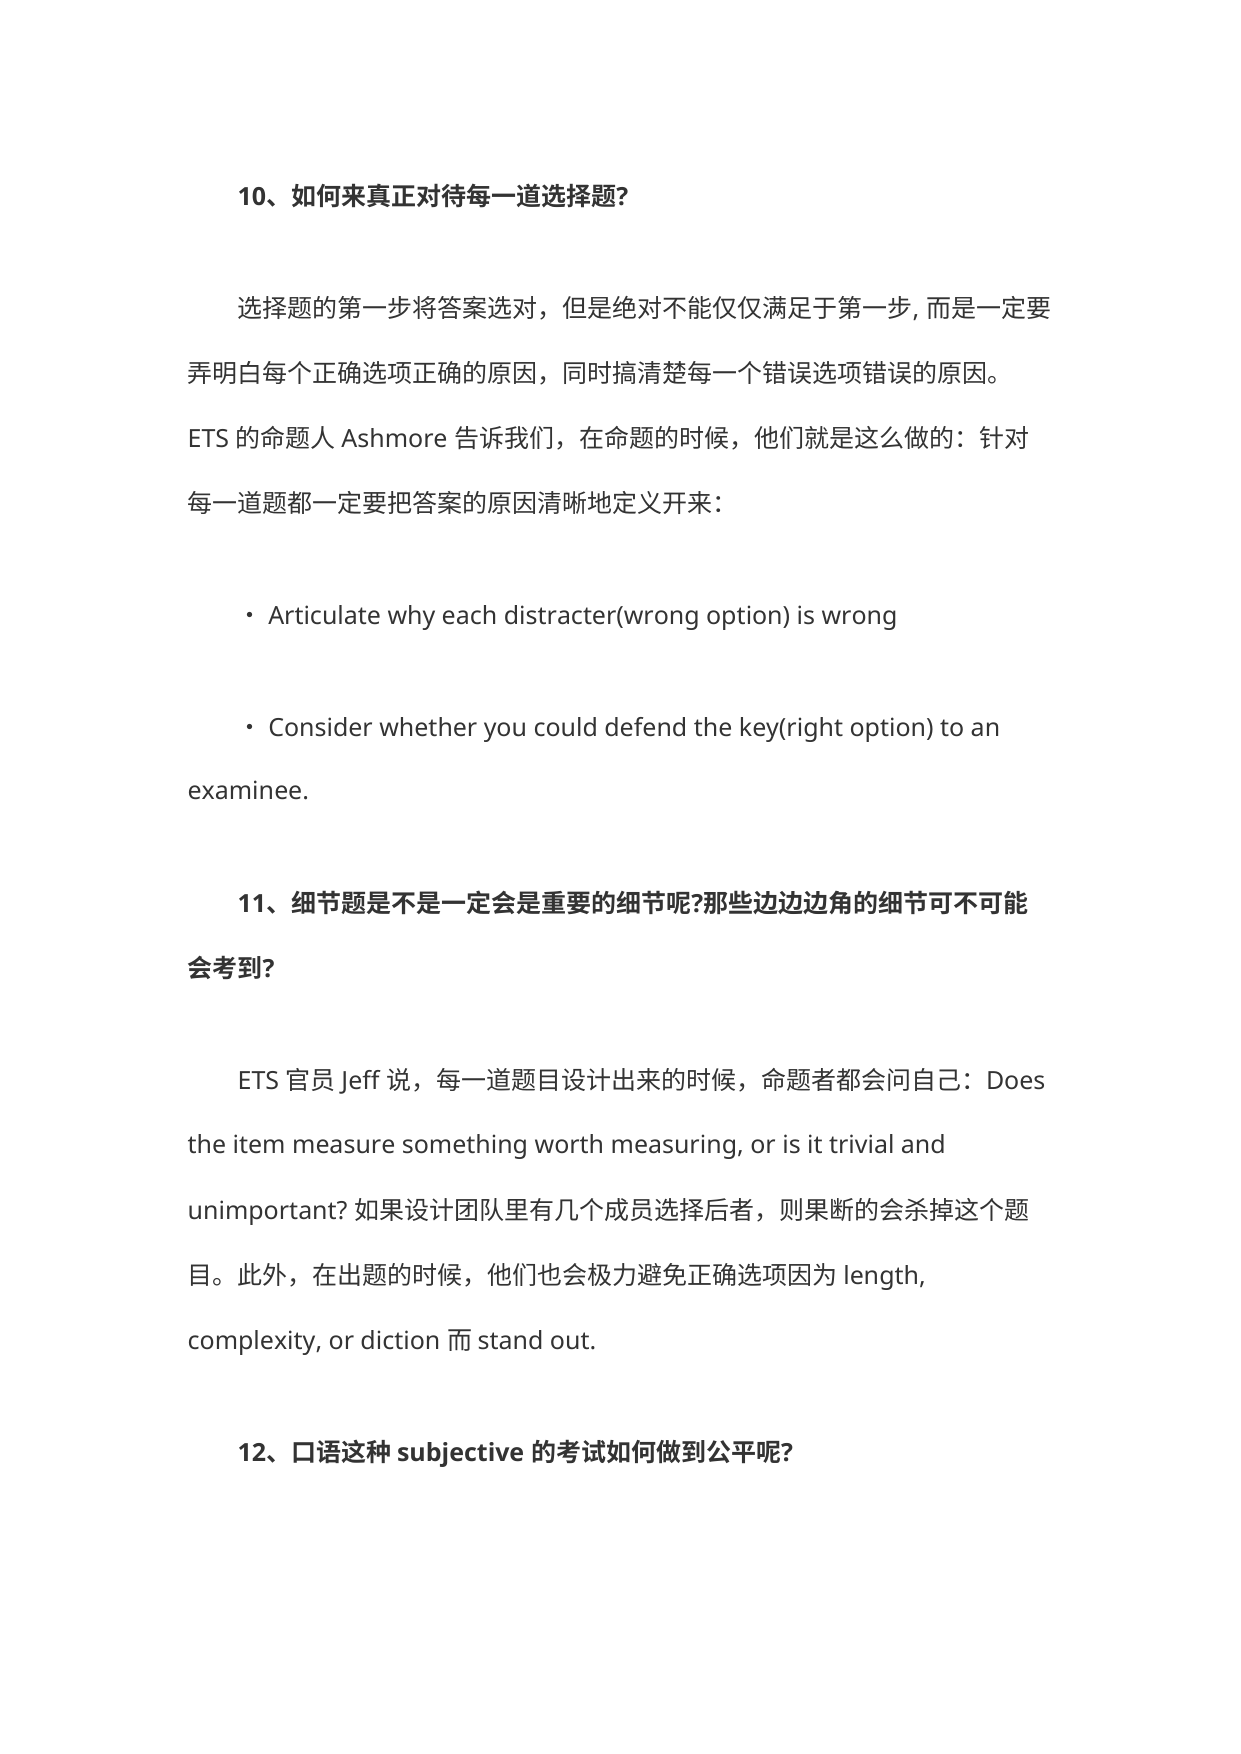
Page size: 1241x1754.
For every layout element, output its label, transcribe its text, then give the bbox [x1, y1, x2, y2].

text 选择题的第一步将答案选对，但是绝对不能仅仅满足于第一步, 而是一定要弄明白每个正确选项正确的原因，同时搞清楚每一个错误选项错误的原因。ETS 的命题人 Ashmore 告诉我们，在命题的时候，他们就是这么做的：针对每一道题都一定要把答案的原因清晰地定义开来： [187, 274, 1053, 534]
text ETS 官员 Jeff 说，每一道题目设计出来的时候，命题者都会问自己：Does the item measure something worth measuring, or is it trivial and unimportant? 如果设计团队里有几个成员选择后者，则果断的会杀掉这个题目。此外，在出题的时候，他们也会极力避免正确选项因为 length, complexity, or diction 而 stand out. [187, 1046, 1053, 1371]
text • Articulate why each distracter(wrong option) is wrong [187, 581, 1053, 646]
text 11、细节题是不是一定会是重要的细节呢?那些边边边角的细节可不可能会考到? [187, 869, 1053, 999]
text • Consider whether you could defend the key(right option) to an examinee. [187, 693, 1053, 823]
text 10、如何来真正对待每一道选择题? [187, 162, 1053, 227]
text 12、口语这种 subjective 的考试如何做到公平呢? [187, 1418, 1053, 1483]
